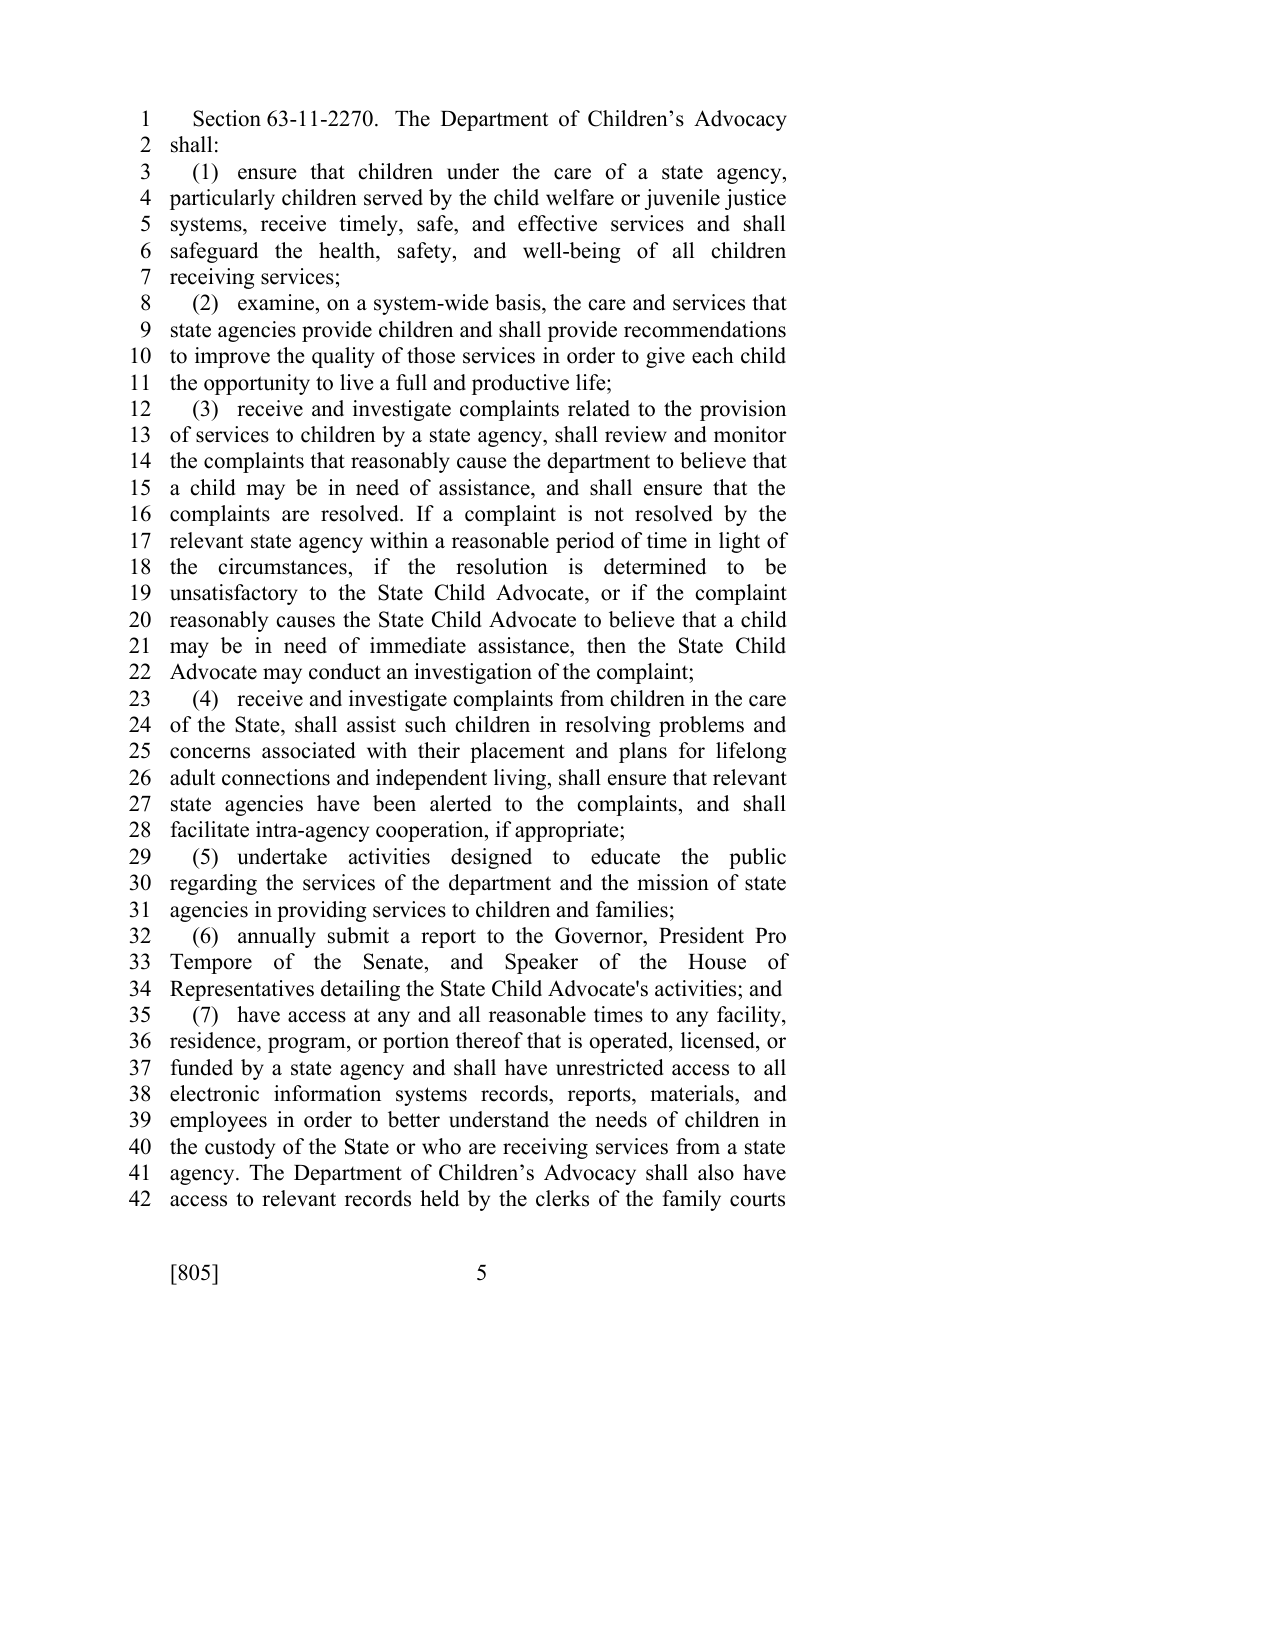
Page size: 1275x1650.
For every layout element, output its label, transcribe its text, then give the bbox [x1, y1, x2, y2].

text (1) ensure that children under the care of a state agency, particularly children served by the child welfare or juvenile justice systems, receive timely, safe, and effective services and shall safeguard the health, safety, and well-being of all children receiving services; [169, 158, 787, 289]
text Section 63-11-2270. The Department of Children’s Advocacy shall: [169, 105, 787, 158]
text (2) examine, on a system-wide basis, the care and services that state agencies provide children and shall provide recommendations to improve the quality of those services in order to give each child the opportunity to live a full and productive life; [169, 289, 787, 395]
text (3) receive and investigate complaints related to the provision of services to children by a state agency, shall review and monitor the complaints that reasonably cause the department to believe that a child may be in need of assistance, and shall ensure that the complaints are resolved. If a complaint is not resolved by the relevant state agency within a reasonable period of time in light of the circumstances, if the resolution is determined to be unsatisfactory to the State Child Advocate, or if the complaint reasonably causes the State Child Advocate to believe that a child may be in need of immediate assistance, then the State Child Advocate may conduct an investigation of the complaint; [169, 395, 787, 685]
text (4) receive and investigate complaints from children in the care of the State, shall assist such children in resolving problems and concerns associated with their placement and plans for lifelong adult connections and independent living, shall ensure that relevant state agencies have been alerted to the complaints, and shall facilitate intra-agency cooperation, if appropriate; [169, 685, 787, 843]
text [169, 1001, 787, 1212]
text (5) undertake activities designed to educate the public regarding the services of the department and the mission of state agencies in providing services to children and families; [169, 843, 787, 922]
text (6) annually submit a report to the Governor, President Pro Tempore of the Senate, and Speaker of the House of Representatives detailing the State Child Advocate's activities; and [169, 922, 787, 1001]
